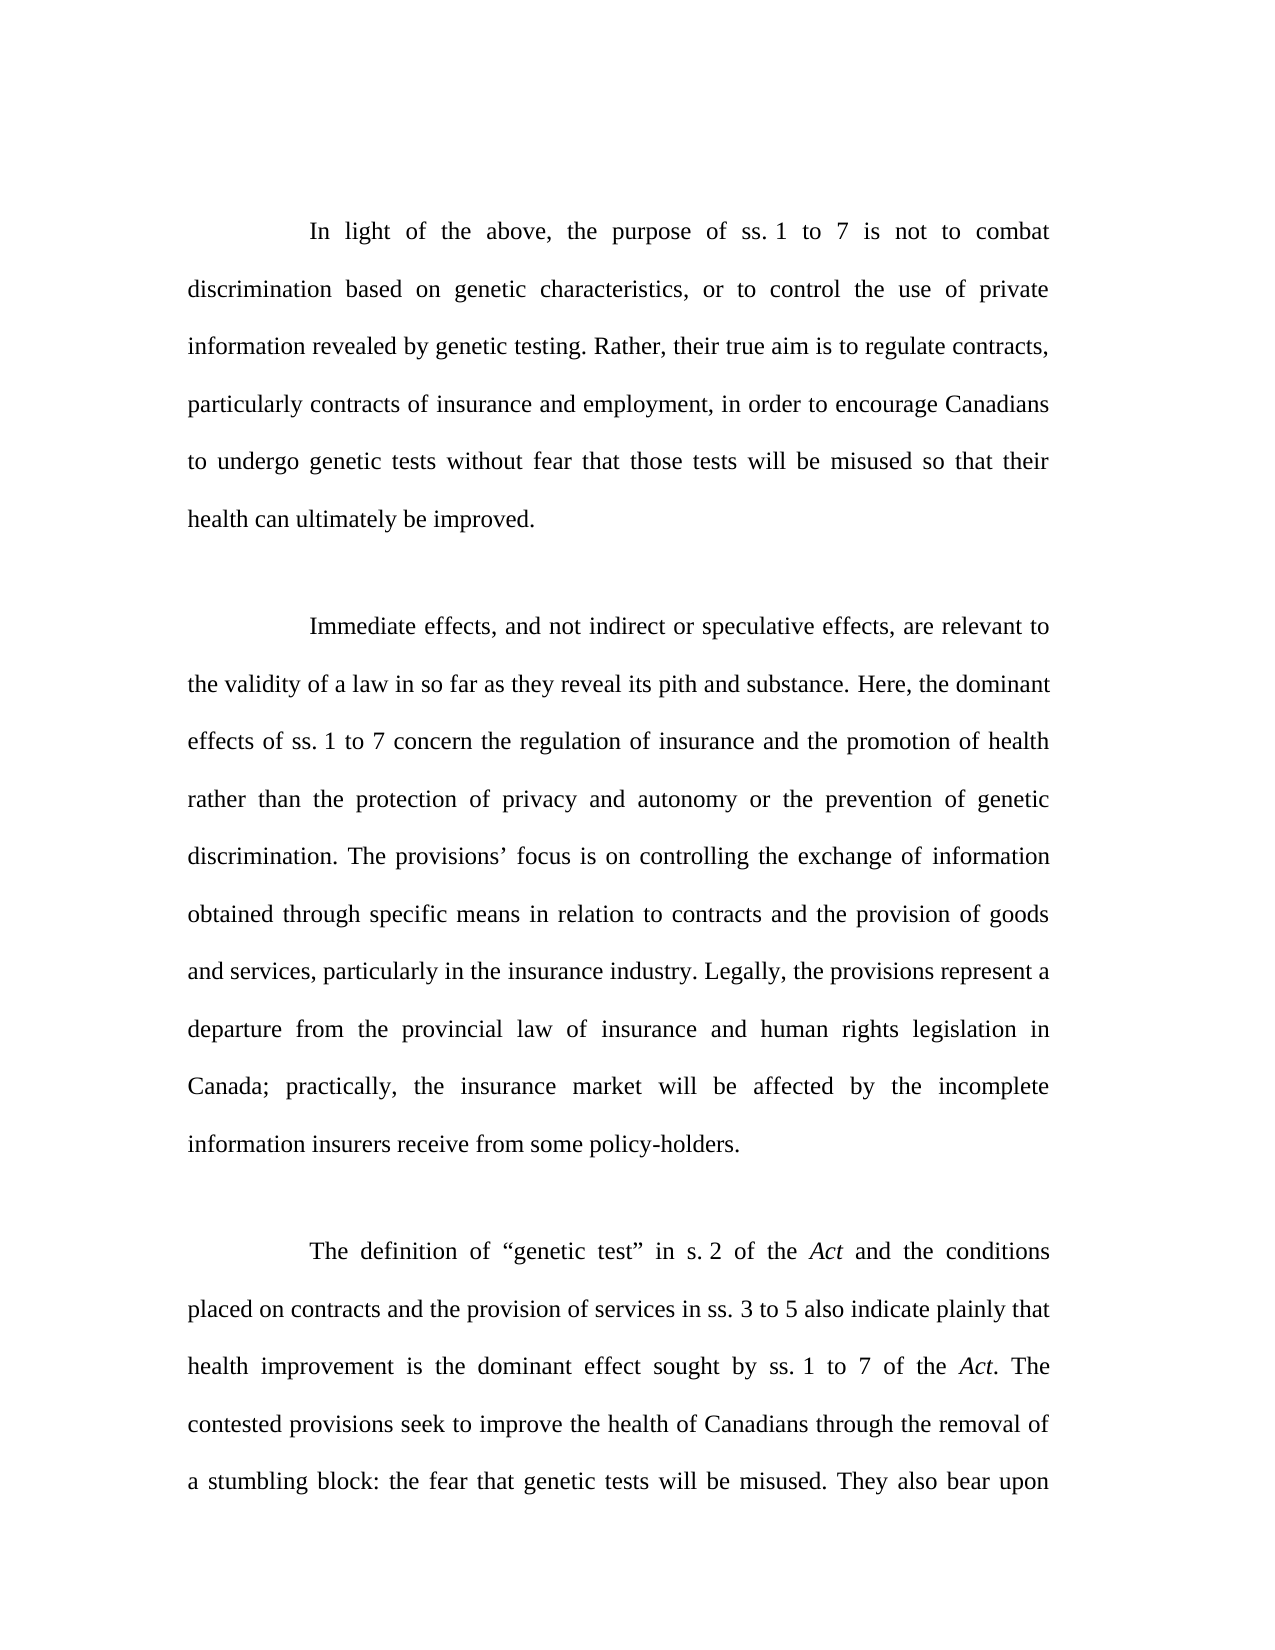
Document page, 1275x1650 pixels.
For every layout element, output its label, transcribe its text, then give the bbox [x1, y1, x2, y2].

text Immediate effects, and not indirect or speculative effects, are relevant to the validity of a law in so far as they reveal its pith and substance. Here, the dominant effects of ss. 1 to 7 concern the regulation of insurance and the promotion of health rather than the protection of privacy and autonomy or the prevention of genetic discrimination. The provisions’ focus is on controlling the exchange of information obtained through specific means in relation to contracts and the provision of goods and services, particularly in the insurance industry. Legally, the provisions represent a departure from the provincial law of insurance and human rights legislation in Canada; practically, the insurance market will be affected by the incomplete information insurers receive from some policy-holders. [187, 611, 1050, 1158]
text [187, 1236, 1050, 1495]
text In light of the above, the purpose of ss. 1 to 7 is not to combat discrimination based on genetic characteristics, or to control the use of private information revealed by genetic testing. Rather, their true aim is to regulate contracts, particularly contracts of insurance and employment, in order to encourage Canadians to undergo genetic tests without fear that those tests will be misused so that their health can ultimately be improved. [187, 216, 1050, 533]
